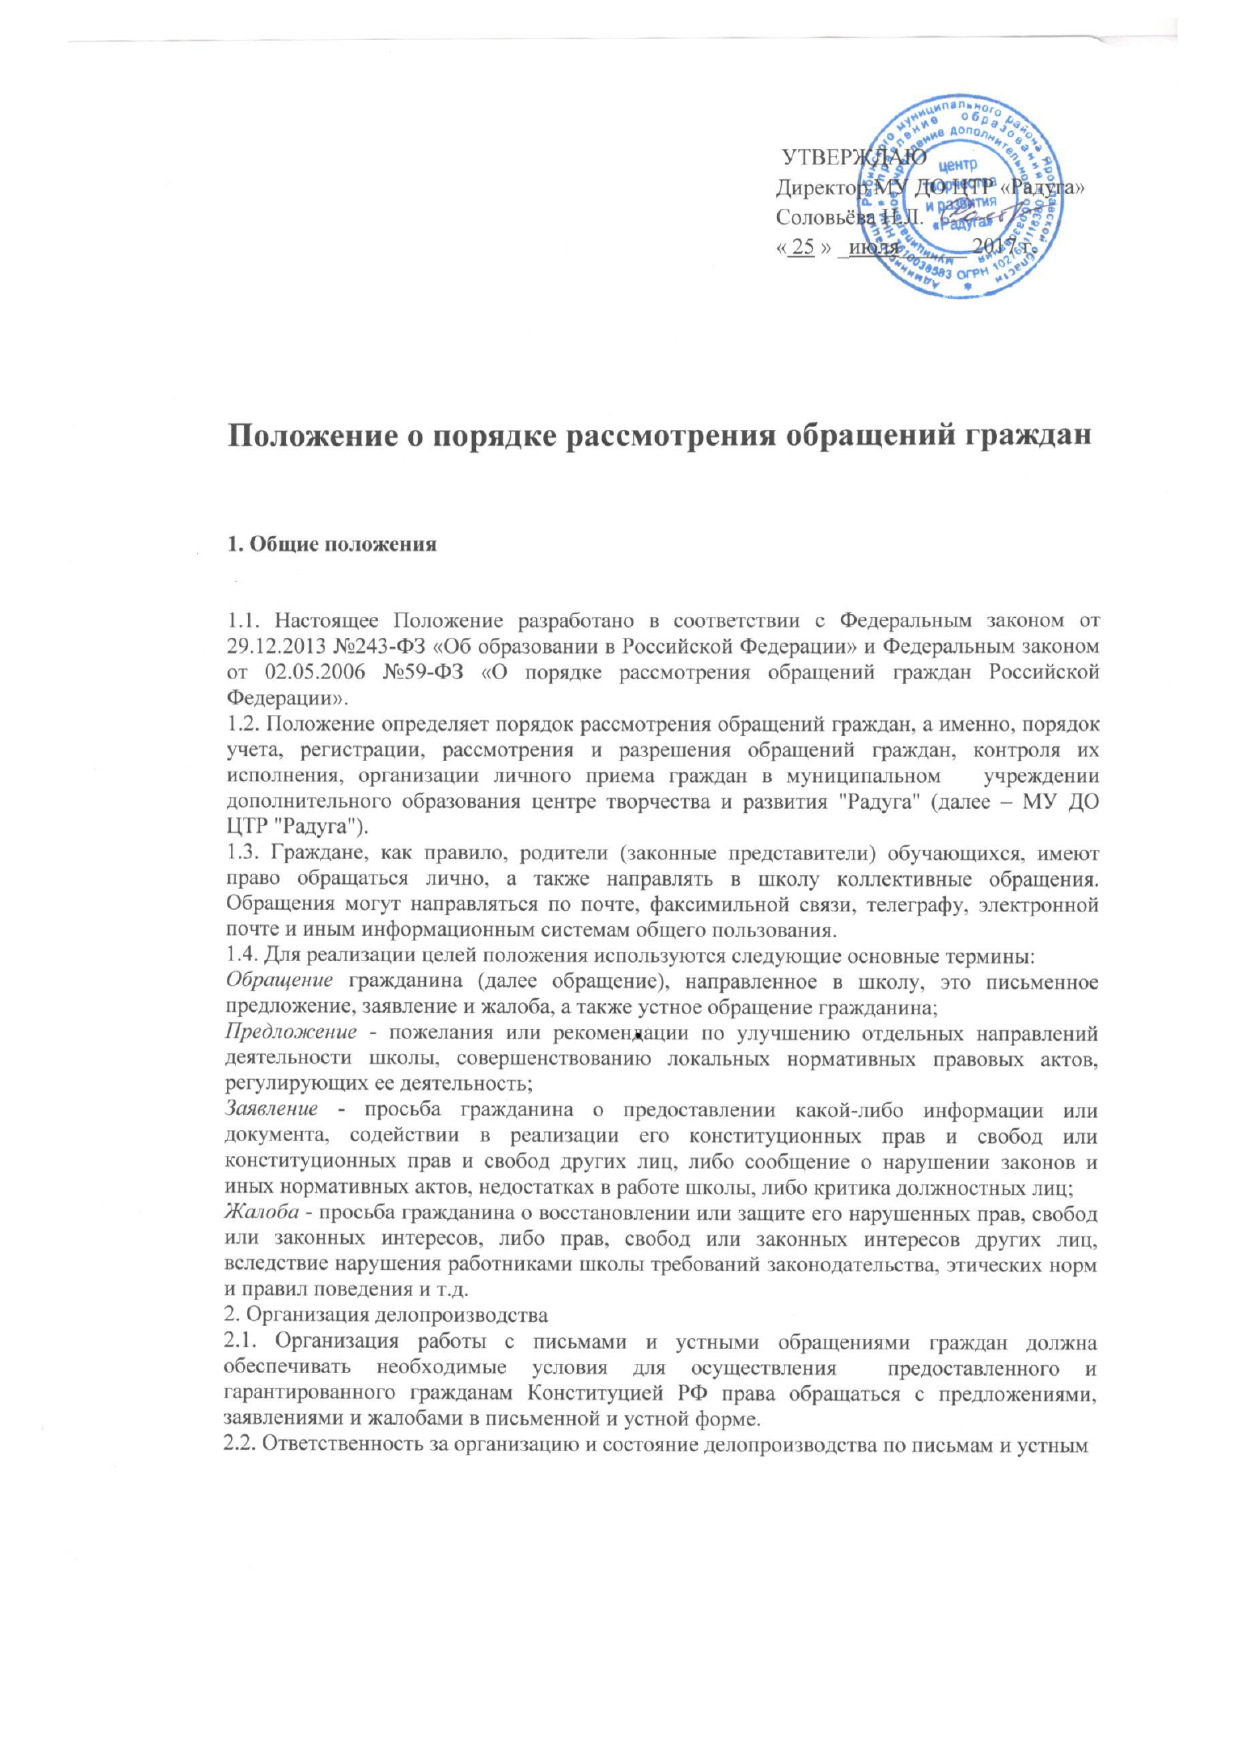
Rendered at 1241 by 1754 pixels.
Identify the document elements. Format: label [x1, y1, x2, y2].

picture [40, 18, 1187, 1591]
